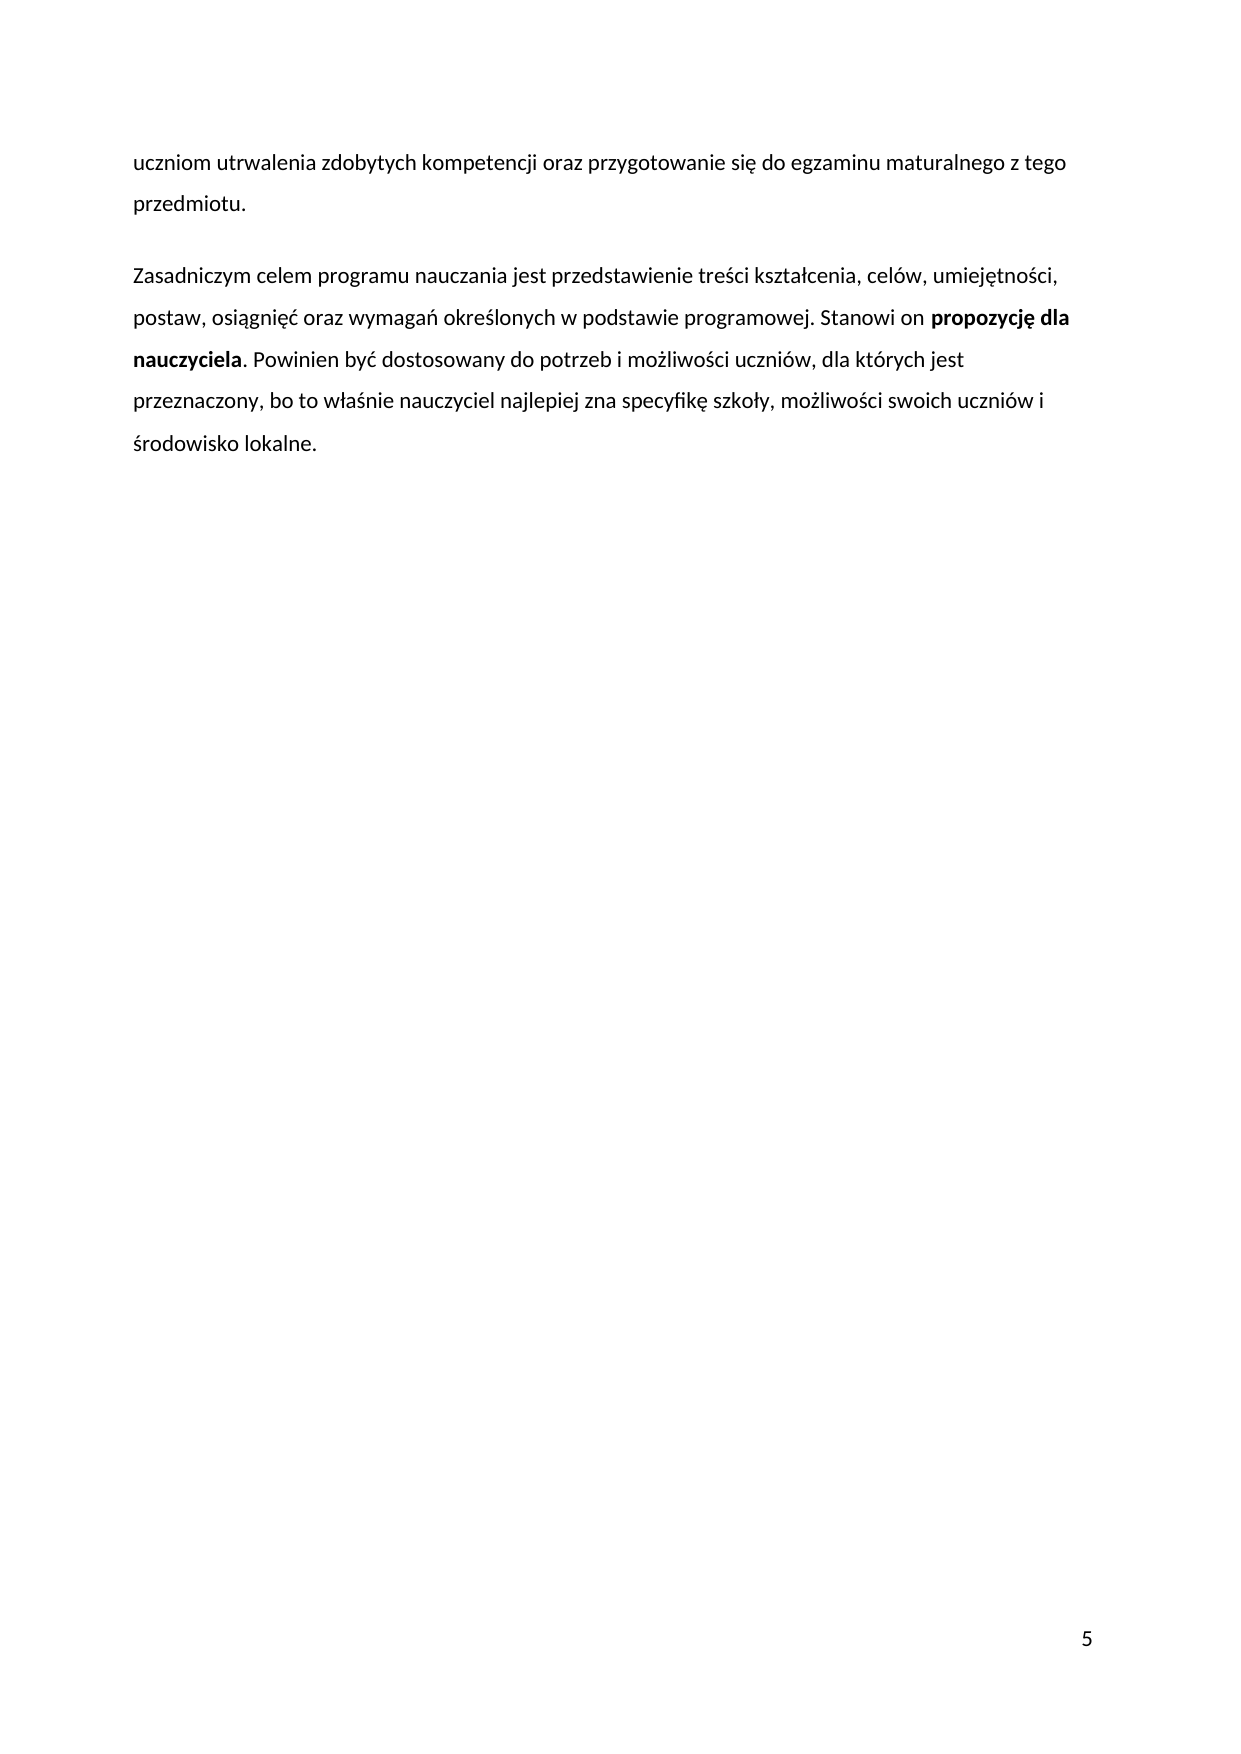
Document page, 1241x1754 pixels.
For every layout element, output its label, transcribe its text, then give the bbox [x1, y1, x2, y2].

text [133, 148, 1093, 218]
text Zasadniczym celem programu nauczania jest przedstawienie treści kształcenia, celów, umiejętności, postaw, osiągnięć oraz wymagań określonych w podstawie programowej. Stanowi on propozycję dla nauczyciela. Powinien być dostosowany do potrzeb i możliwości uczniów, dla których jest przeznaczony, bo to właśnie nauczyciel najlepiej zna specyfikę szkoły, możliwości swoich uczniów i środowisko lokalne. [133, 261, 1093, 457]
